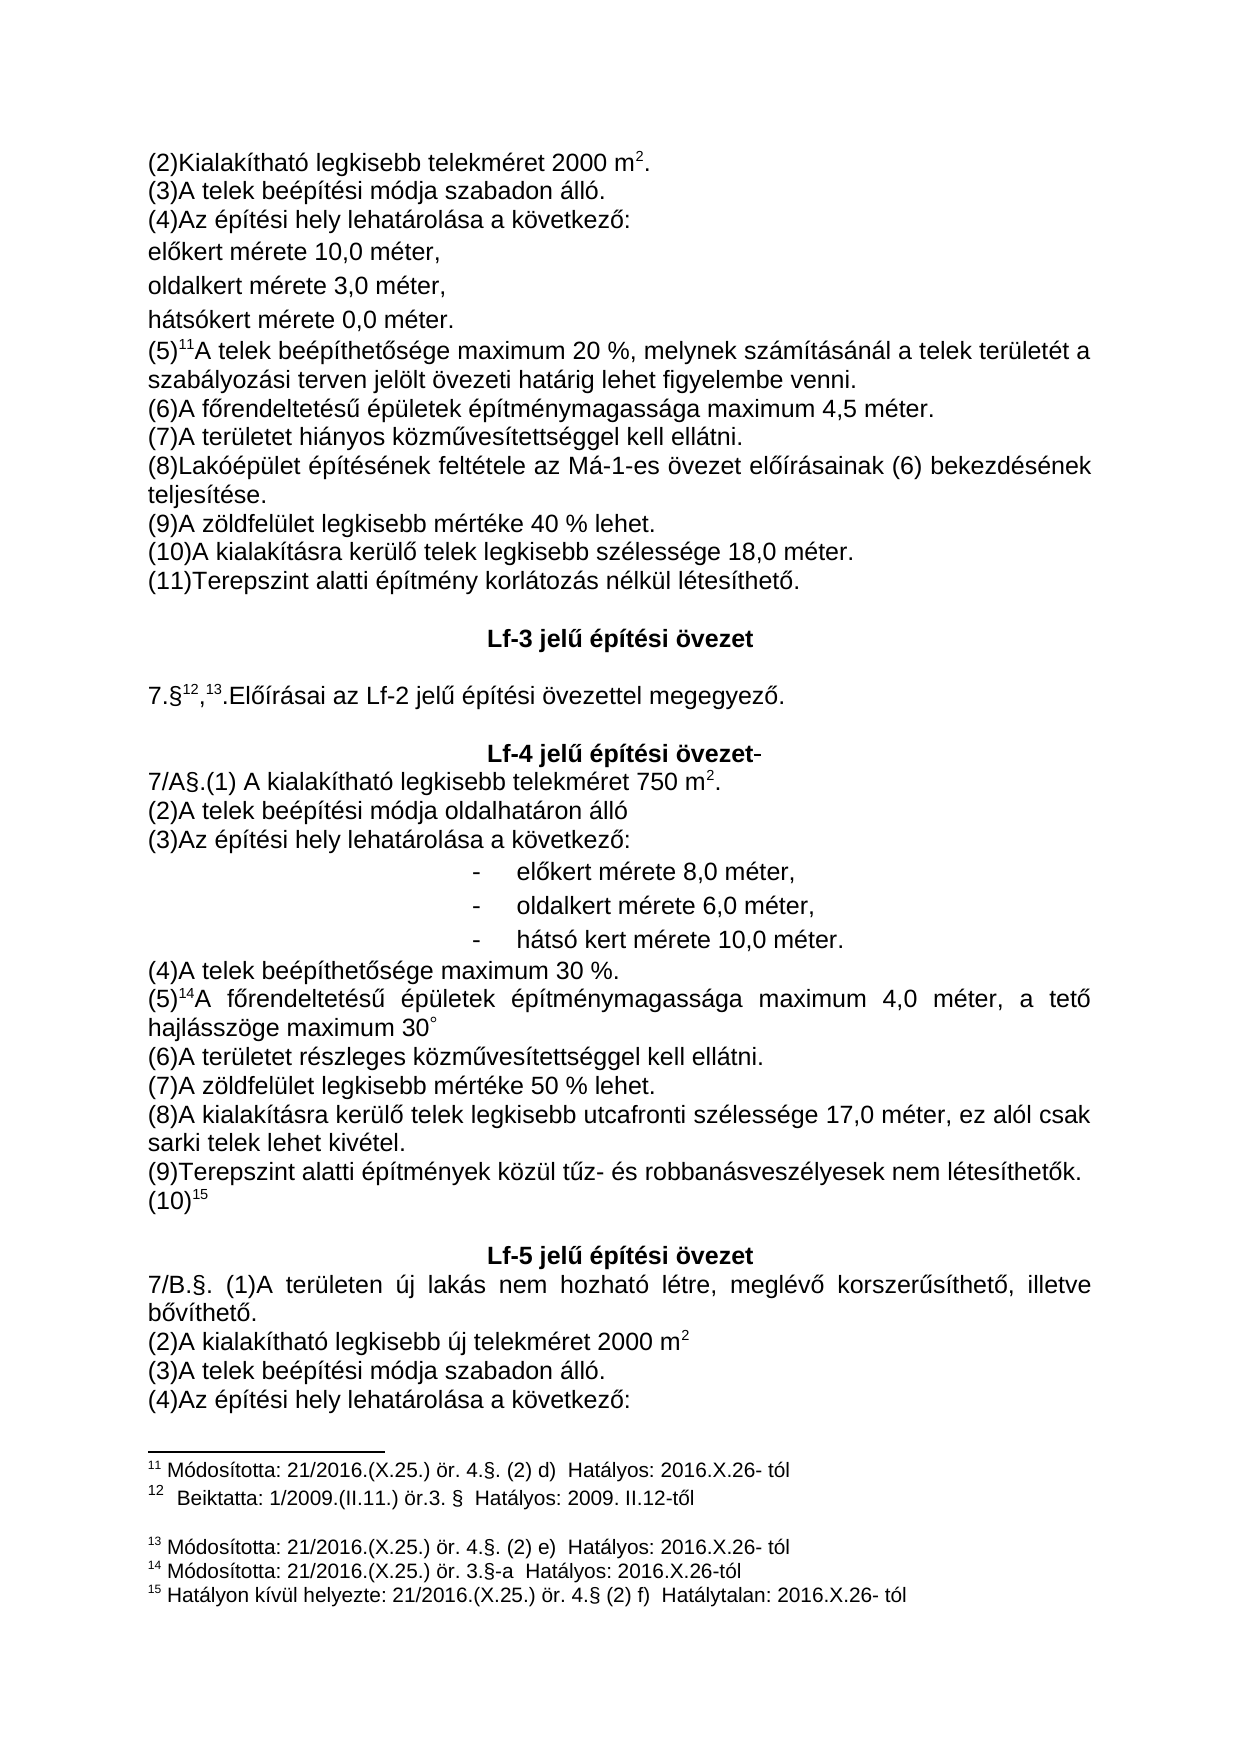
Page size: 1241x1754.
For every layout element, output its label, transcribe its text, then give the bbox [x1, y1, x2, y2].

text (2)A telek beépítési módja oldalhatáron álló [148, 796, 1093, 825]
list (8)Lakóépület építésének feltétele az Má-1-es övezet előírásainak (6) bekezdésének teljesítése. [148, 451, 1093, 508]
text 7.§,.Előírásai az Lf-2 jelű építési övezettel megegyező. [148, 681, 1093, 710]
list (3)A telek beépítési módja szabadon álló. [148, 1356, 1093, 1385]
text (7)A zöldfelület legkisebb mértéke 50 % lehet. [148, 1071, 1093, 1099]
text 7/B.§. (1)A területen új lakás nem hozható létre, meglévő korszerűsíthető, illetve bővíthető. [148, 1270, 1093, 1327]
text Lf-3 jelű építési övezet [148, 623, 1093, 652]
list oldalkert mérete 3,0 méter, [0, 268, 1093, 302]
text (9)A zöldfelület legkisebb mértéke 40 % lehet. [148, 508, 1093, 537]
list (4)Az építési hely lehatárolása a következő: [148, 1385, 1093, 1413]
list (9)Terepszint alatti építmények közül tűz- és robbanásveszélyesek nem létesíthetők. [148, 1157, 1093, 1186]
list (11)Terepszint alatti építmény korlátozás nélkül létesíthető. [148, 566, 1093, 595]
text 7/A§.(1) A kialakítható legkisebb telekméret 750 m2. [148, 767, 1093, 796]
list előkert mérete 10,0 méter, [0, 234, 1093, 268]
text Lf-4 jelű építési övezet [148, 738, 1093, 767]
list (8)A kialakításra kerülő telek legkisebb utcafronti szélessége 17,0 méter, ez alól csak sarki telek lehet kivétel. [148, 1099, 1093, 1157]
list (3)Az építési hely lehatárolása a következő: [148, 825, 1093, 853]
list (3)A telek beépítési módja szabadon álló. [148, 176, 1093, 205]
list hátsó kert mérete 10,0 méter. [472, 922, 1093, 956]
text (6)A főrendeltetésű épületek építménymagassága maximum 4,5 méter. [148, 393, 1093, 422]
list (10) [148, 1186, 1093, 1214]
list hátsókert mérete 0,0 méter. [0, 302, 1093, 336]
text (6)A területet részleges közművesítettséggel kell ellátni. [148, 1042, 1093, 1071]
list oldalkert mérete 6,0 méter, [472, 888, 1093, 922]
text (5)A telek beépíthetősége maximum 20 %, melynek számításánál a telek területét a szabályozási terven jelölt övezeti határig lehet figyelembe venni. [148, 336, 1093, 393]
list (2)A kialakítható legkisebb új telekméret 2000 m2 [148, 1327, 1093, 1356]
text (4)Az építési hely lehatárolása a következő: [148, 205, 1093, 234]
list (4)A telek beépíthetősége maximum 30 %. [148, 956, 1093, 984]
list előkert mérete 8,0 méter, [472, 853, 1093, 888]
text Lf-5 jelű építési övezet [148, 1241, 1093, 1270]
list (10)A kialakításra kerülő telek legkisebb szélessége 18,0 méter. [148, 537, 1093, 566]
list (5)A főrendeltetésű épületek építménymagassága maximum 4,0 méter, a tető hajlásszöge maximum 30 [148, 984, 1093, 1042]
text (2)Kialakítható legkisebb telekméret 2000 m2. [148, 148, 1093, 176]
list (7)A területet hiányos közművesítettséggel kell ellátni. [148, 422, 1093, 451]
